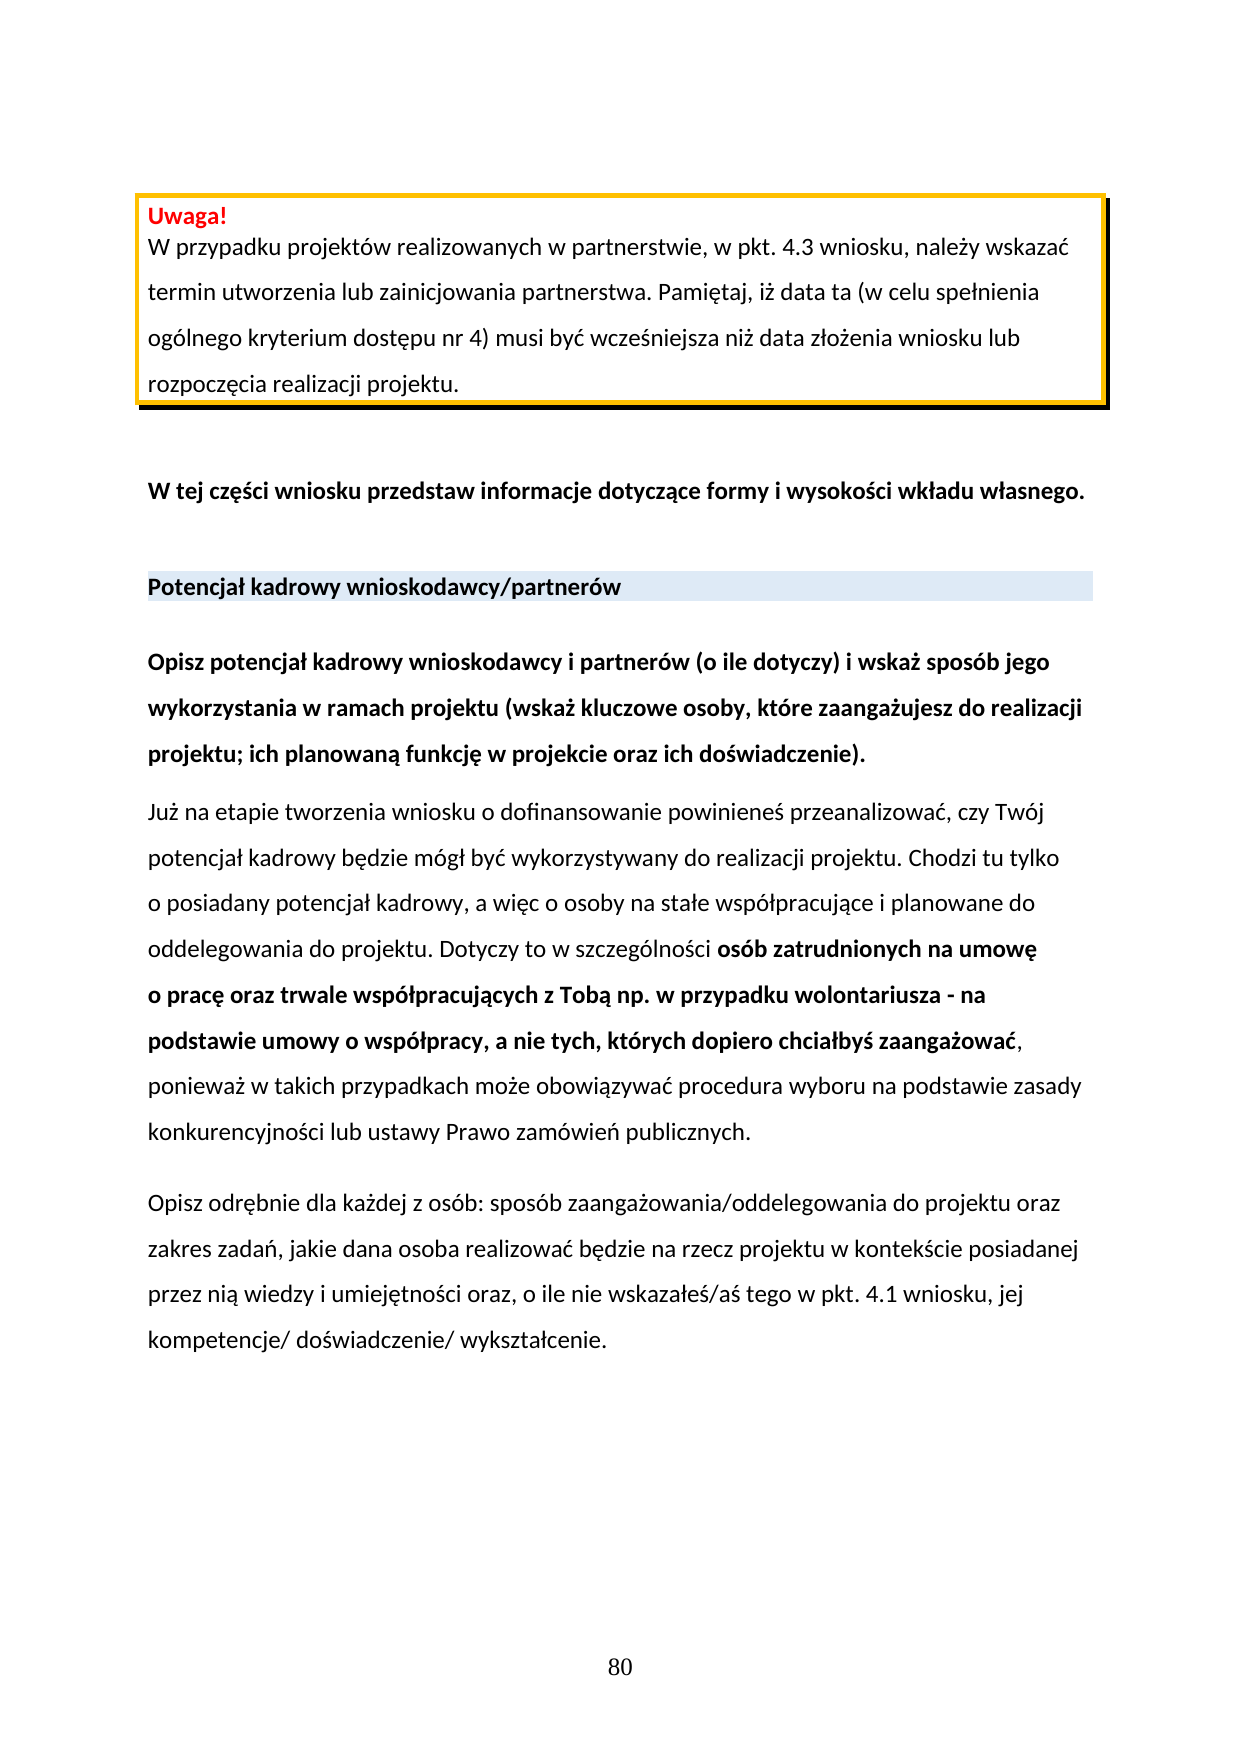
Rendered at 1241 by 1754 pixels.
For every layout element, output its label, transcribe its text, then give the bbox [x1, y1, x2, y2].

text Opisz odrębnie dla każdej z osób: sposób zaangażowania/oddelegowania do projektu oraz zakres zadań, jakie dana osoba realizować będzie na rzecz projektu w kontekście posiadanej przez nią wiedzy i umiejętności oraz, o ile nie wskazałeś/aś tego w pkt. 4.1 wniosku, jej kompetencje/ doświadczenie/ wykształcenie. [148, 1187, 1093, 1355]
text Opisz potencjał kadrowy wnioskodawcy i partnerów (o ile dotyczy) i wskaż sposób jego wykorzystania w ramach projektu (wskaż kluczowe osoby, które zaangażujesz do realizacji projektu; ich planowaną funkcję w projekcie oraz ich doświadczenie). [148, 646, 1093, 768]
text Już na etapie tworzenia wniosku o dofinansowanie powinieneś przeanalizować, czy Twój potencjał kadrowy będzie mógł być wykorzystywany do realizacji projektu. Chodzi tu tylko o posiadany potencjał kadrowy, a więc o osoby na stałe współpracujące i planowane do oddelegowania do projektu. Dotyczy to w szczególności osób zatrudnionych na umowę o pracę oraz trwale współpracujących z Tobą np. w przypadku wolontariusza - na podstawie umowy o współpracy, a nie tych, których dopiero chciałbyś zaangażować, ponieważ w takich przypadkach może obowiązywać procedura wyboru na podstawie zasady konkurencyjności lub ustawy Prawo zamówień publicznych. [148, 796, 1093, 1147]
text Potencjał kadrowy wnioskodawcy/partnerów [148, 571, 1093, 601]
text Uwaga! [139, 198, 1101, 224]
text W tej części wniosku przedstaw informacje dotyczące formy i wysokości wkładu własnego. [148, 475, 1093, 506]
text W przypadku projektów realizowanych w partnerstwie, w pkt. 4.3 wniosku, należy wskazać termin utworzenia lub zainicjowania partnerstwa. Pamiętaj, iż data ta (w celu spełnienia ogólnego kryterium dostępu nr 4) musi być wcześniejsza niż data złożenia wniosku lub rozpoczęcia realizacji projektu. [139, 224, 1101, 400]
